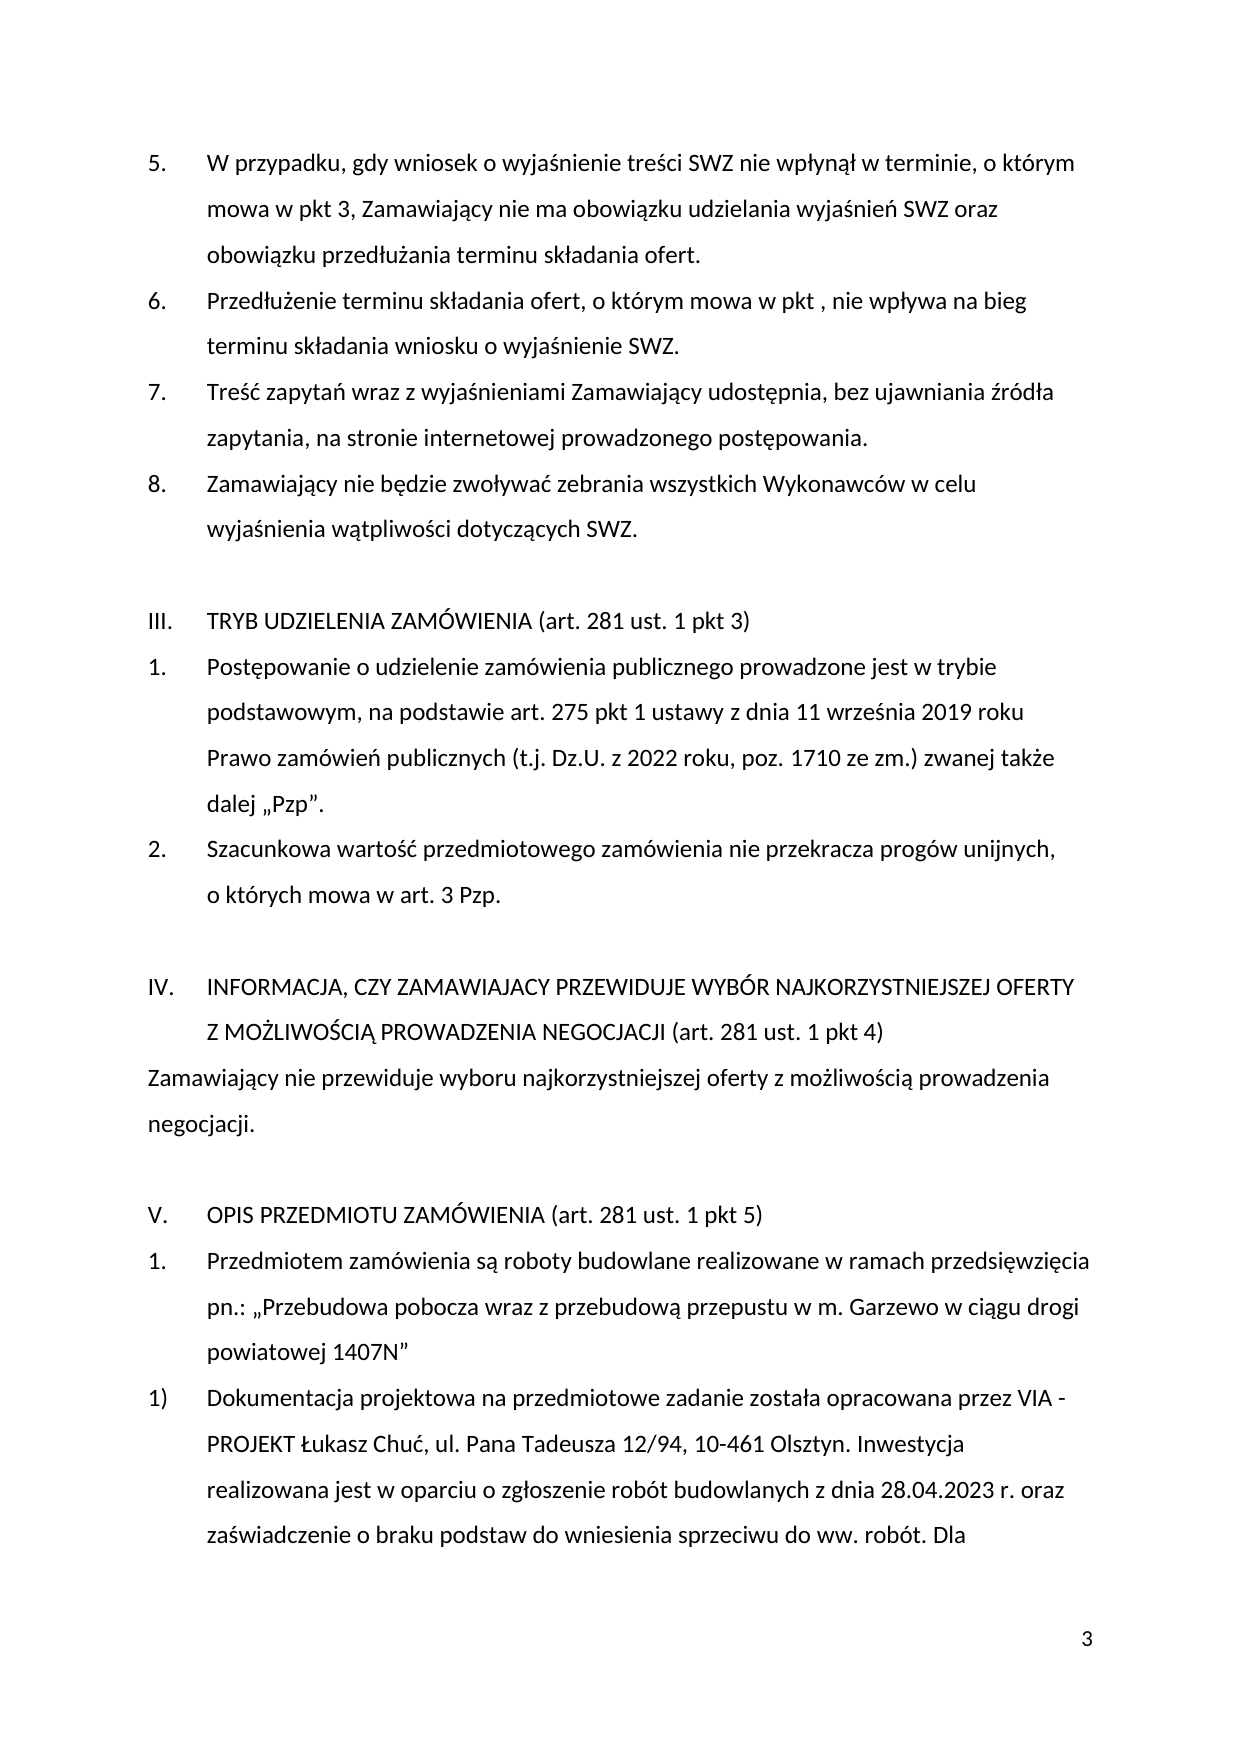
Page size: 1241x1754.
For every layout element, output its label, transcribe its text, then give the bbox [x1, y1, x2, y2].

list TRYB UDZIELENIA ZAMÓWIENIA (art. 281 ust. 1 pkt 3) [148, 605, 1093, 635]
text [148, 1382, 1093, 1550]
list W przypadku, gdy wniosek o wyjaśnienie treści SWZ nie wpłynął w terminie, o którym mowa w pkt 3, Zamawiający nie ma obowiązku udzielania wyjaśnień SWZ oraz obowiązku przedłużania terminu składania ofert. [148, 148, 1093, 269]
list Postępowanie o udzielenie zamówienia publicznego prowadzone jest w trybie podstawowym, na podstawie art. 275 pkt 1 ustawy z dnia 11 września 2019 roku Prawo zamówień publicznych (t.j. Dz.U. z 2022 roku, poz. 1710 ze zm.) zwanej także dalej „Pzp”. [148, 651, 1093, 818]
list Zamawiający nie będzie zwoływać zebrania wszystkich Wykonawców w celu wyjaśnienia wątpliwości dotyczących SWZ. [148, 468, 1093, 544]
list Szacunkowa wartość przedmiotowego zamówienia nie przekracza progów unijnych, o których mowa w art. 3 Pzp. [148, 833, 1093, 910]
list INFORMACJA, CZY ZAMAWIAJACY PRZEWIDUJE WYBÓR NAJKORZYSTNIEJSZEJ OFERTY Z MOŻLIWOŚCIĄ PROWADZENIA NEGOCJACJI (art. 281 ust. 1 pkt 4) [148, 971, 1093, 1047]
list OPIS PRZEDMIOTU ZAMÓWIENIA (art. 281 ust. 1 pkt 5) [148, 1199, 1093, 1230]
list Treść zapytań wraz z wyjaśnieniami Zamawiający udostępnia, bez ujawniania źródła zapytania, na stronie internetowej prowadzonego postępowania. [148, 376, 1093, 452]
list Przedłużenie terminu składania ofert, o którym mowa w pkt , nie wpływa na bieg terminu składania wniosku o wyjaśnienie SWZ. [148, 285, 1093, 361]
list Przedmiotem zamówienia są roboty budowlane realizowane w ramach przedsięwzięcia pn.: „Przebudowa pobocza wraz z przebudową przepustu w m. Garzewo w ciągu drogi powiatowej 1407N” [148, 1245, 1093, 1367]
text Zamawiający nie przewiduje wyboru najkorzystniejszej oferty z możliwością prowadzenia negocjacji. [148, 1062, 1093, 1138]
